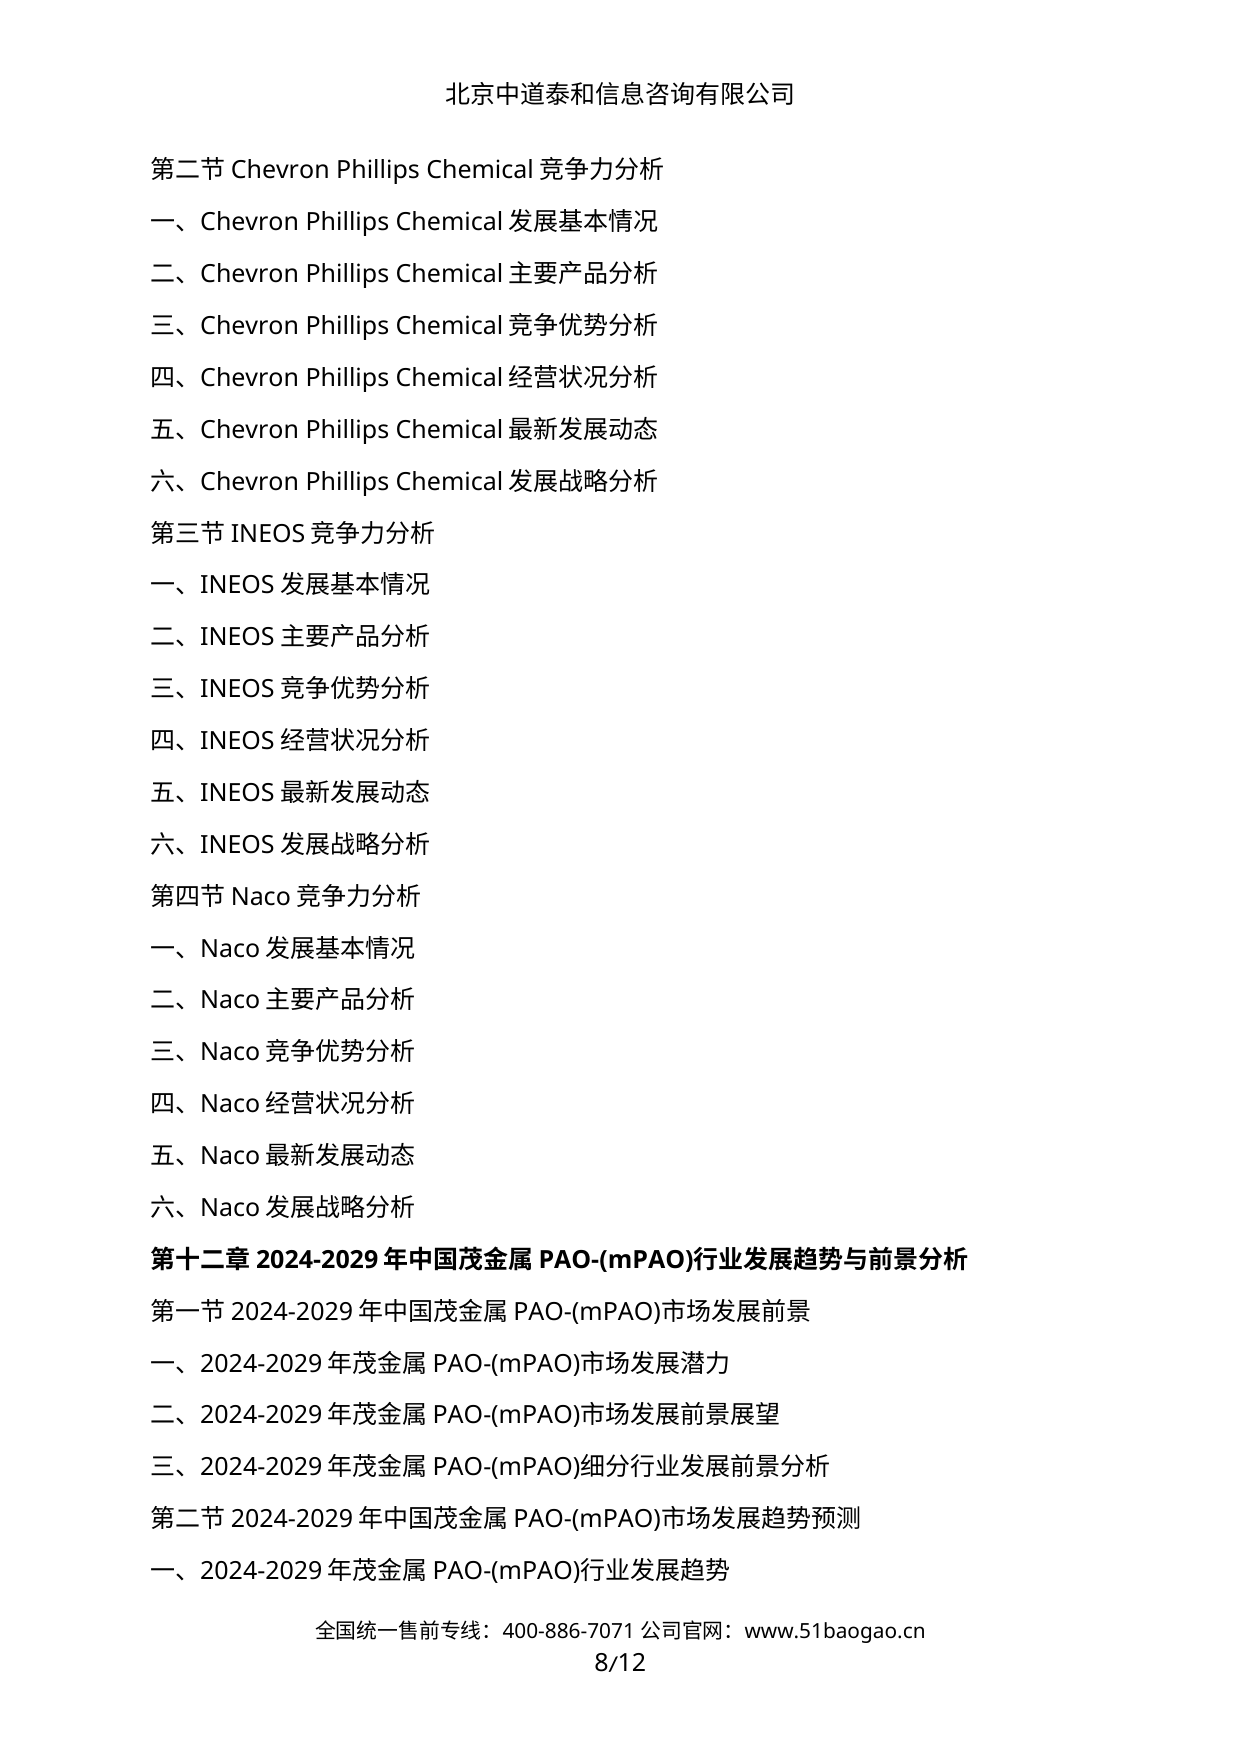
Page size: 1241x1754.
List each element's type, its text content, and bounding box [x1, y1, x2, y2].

text 四、Naco经营状况分析 [150, 1084, 1090, 1120]
text 一、INEOS发展基本情况 [150, 565, 1090, 601]
text 四、INEOS经营状况分析 [150, 721, 1090, 757]
text 六、INEOS发展战略分析 [150, 824, 1090, 861]
text 二、Chevron Phillips Chemical主要产品分析 [150, 254, 1090, 290]
text 四、Chevron Phillips Chemical经营状况分析 [150, 357, 1090, 394]
text 五、Chevron Phillips Chemical最新发展动态 [150, 409, 1090, 446]
text 二、2024-2029年茂金属PAO-(mPAO)市场发展前景展望 [150, 1395, 1090, 1431]
text 一、2024-2029年茂金属PAO-(mPAO)行业发展趋势 [150, 1551, 1090, 1587]
text 二、Naco主要产品分析 [150, 980, 1090, 1016]
text 六、Naco发展战略分析 [150, 1187, 1090, 1224]
text 第四节 Naco竞争力分析 [150, 876, 1090, 912]
text 五、INEOS最新发展动态 [150, 772, 1090, 809]
text 第三节 INEOS竞争力分析 [150, 513, 1090, 549]
text 第二节 2024-2029年中国茂金属PAO-(mPAO)市场发展趋势预测 [150, 1499, 1090, 1535]
text 六、Chevron Phillips Chemical发展战略分析 [150, 461, 1090, 497]
text 三、INEOS竞争优势分析 [150, 669, 1090, 705]
text 三、2024-2029年茂金属PAO-(mPAO)细分行业发展前景分析 [150, 1447, 1090, 1483]
text 三、Naco竞争优势分析 [150, 1032, 1090, 1068]
text 一、Chevron Phillips Chemical发展基本情况 [150, 202, 1090, 238]
text 一、Naco发展基本情况 [150, 928, 1090, 964]
text 第一节 2024-2029年中国茂金属PAO-(mPAO)市场发展前景 [150, 1291, 1090, 1327]
text 一、2024-2029年茂金属PAO-(mPAO)市场发展潜力 [150, 1343, 1090, 1379]
text 三、Chevron Phillips Chemical竞争优势分析 [150, 306, 1090, 342]
text 第二节 Chevron Phillips Chemical竞争力分析 [150, 150, 1090, 186]
text 二、INEOS主要产品分析 [150, 617, 1090, 653]
text 五、Naco最新发展动态 [150, 1136, 1090, 1172]
text 第十二章 2024-2029年中国茂金属PAO-(mPAO)行业发展趋势与前景分析 [150, 1239, 1090, 1276]
